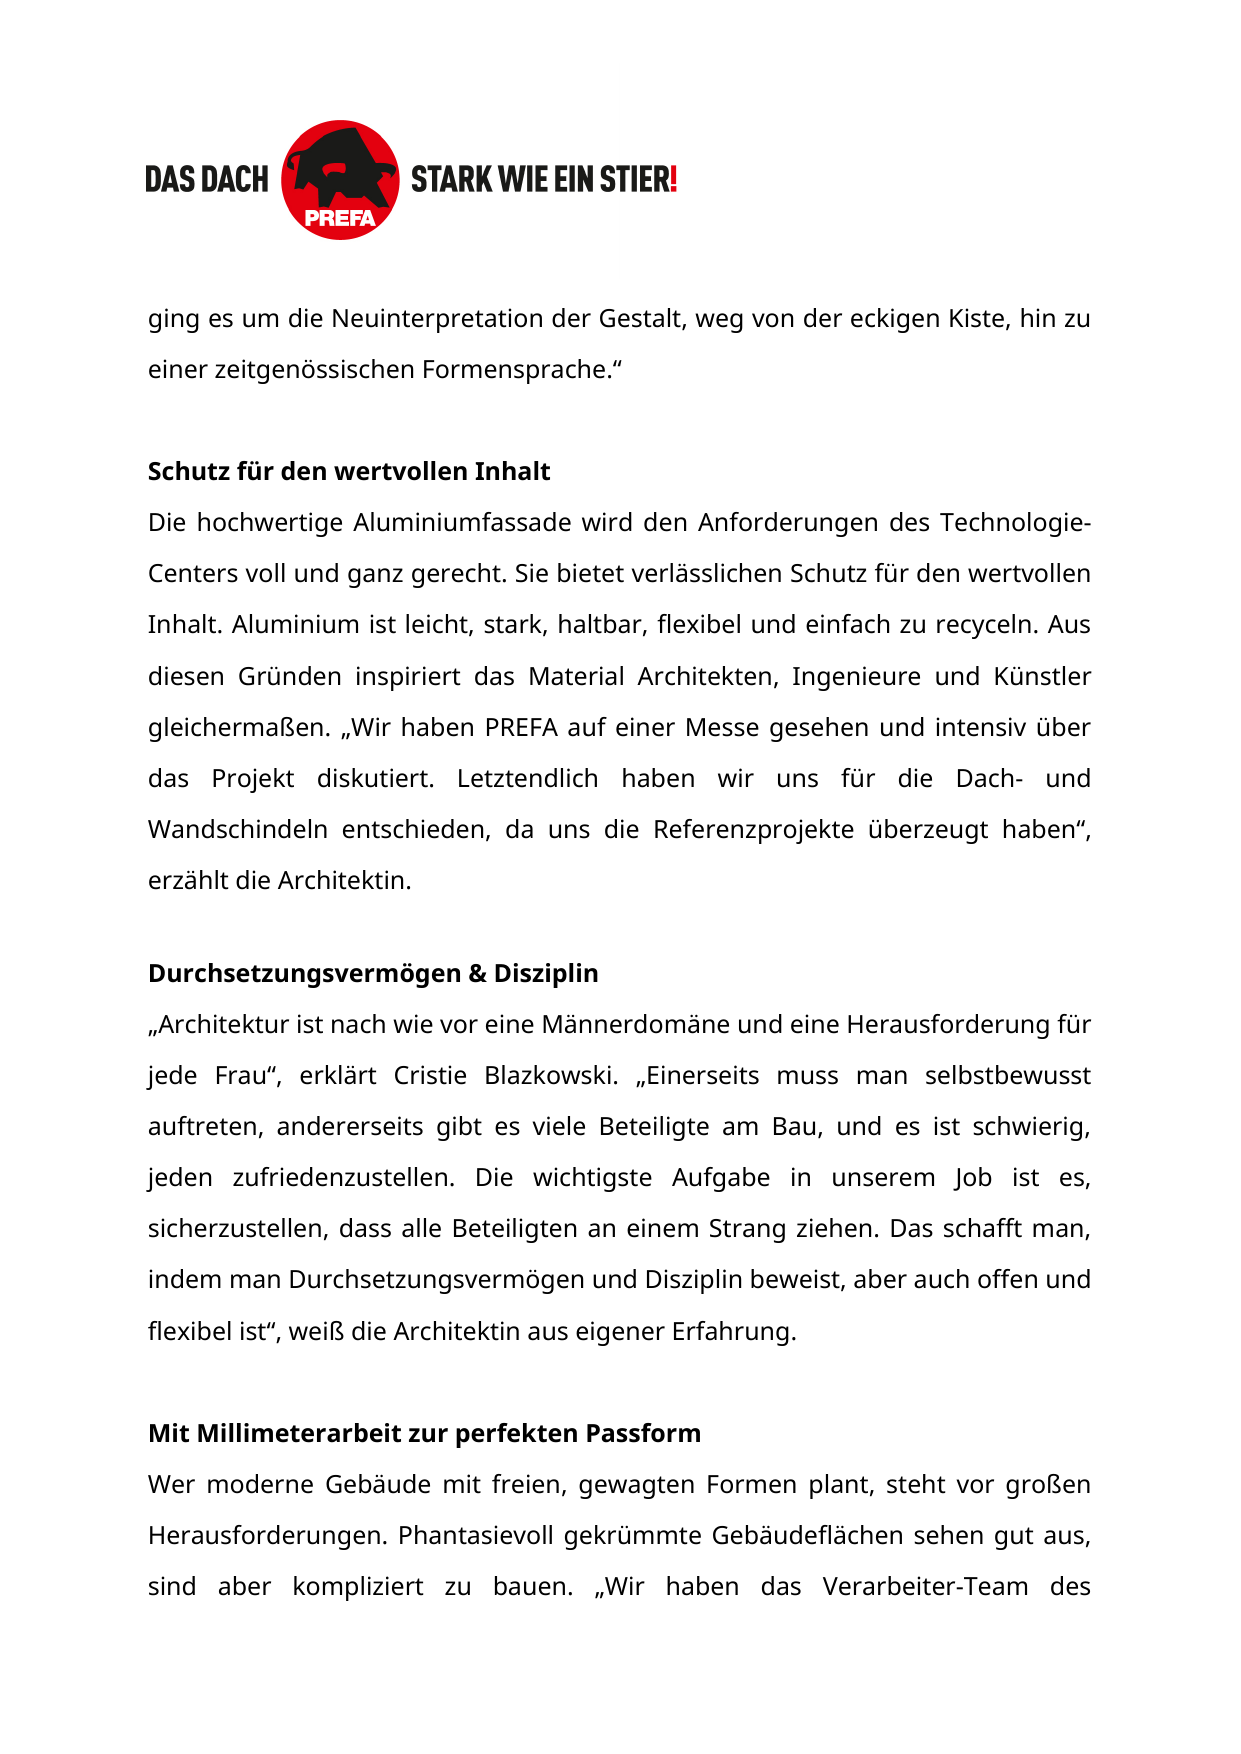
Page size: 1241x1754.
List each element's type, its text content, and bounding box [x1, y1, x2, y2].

text Schutz für den wertvollen Inhalt [148, 454, 1093, 488]
picture [0, 63, 1234, 279]
text Mit Millimeterarbeit zur perfekten Passform [148, 1415, 1093, 1449]
text Die hochwertige Aluminiumfassade wird den Anforderungen des Technologie-Centers voll und ganz gerecht. Sie bietet verlässlichen Schutz für den wertvollen Inhalt. Aluminium ist leicht, stark, haltbar, flexibel und einfach zu recyceln. Aus diesen Gründen inspiriert das Material Architekten, Ingenieure und Künstler gleichermaßen. „Wir haben PREFA auf einer Messe gesehen und intensiv über das Projekt diskutiert. Letztendlich haben wir uns für die Dach- und Wandschindeln entschieden, da uns die Referenzprojekte überzeugt haben“, erzählt die Architektin. [148, 505, 1093, 896]
text Durchsetzungsvermögen & Disziplin [148, 956, 1093, 990]
text „Architektur ist nach wie vor eine Männerdomäne und eine Herausforderung für jede Frau“, erklärt Cristie Blazkowski. „Einerseits muss man selbstbewusst auftreten, andererseits gibt es viele Beteiligte am Bau, und es ist schwierig, jeden zufriedenzustellen. Die wichtigste Aufgabe in unserem Job ist es, sicherzustellen, dass alle Beteiligten an einem Strang ziehen. Das schafft man, indem man Durchsetzungsvermögen und Disziplin beweist, aber auch offen und flexibel ist“, weiß die Architektin aus eigener Erfahrung. [148, 1007, 1093, 1347]
